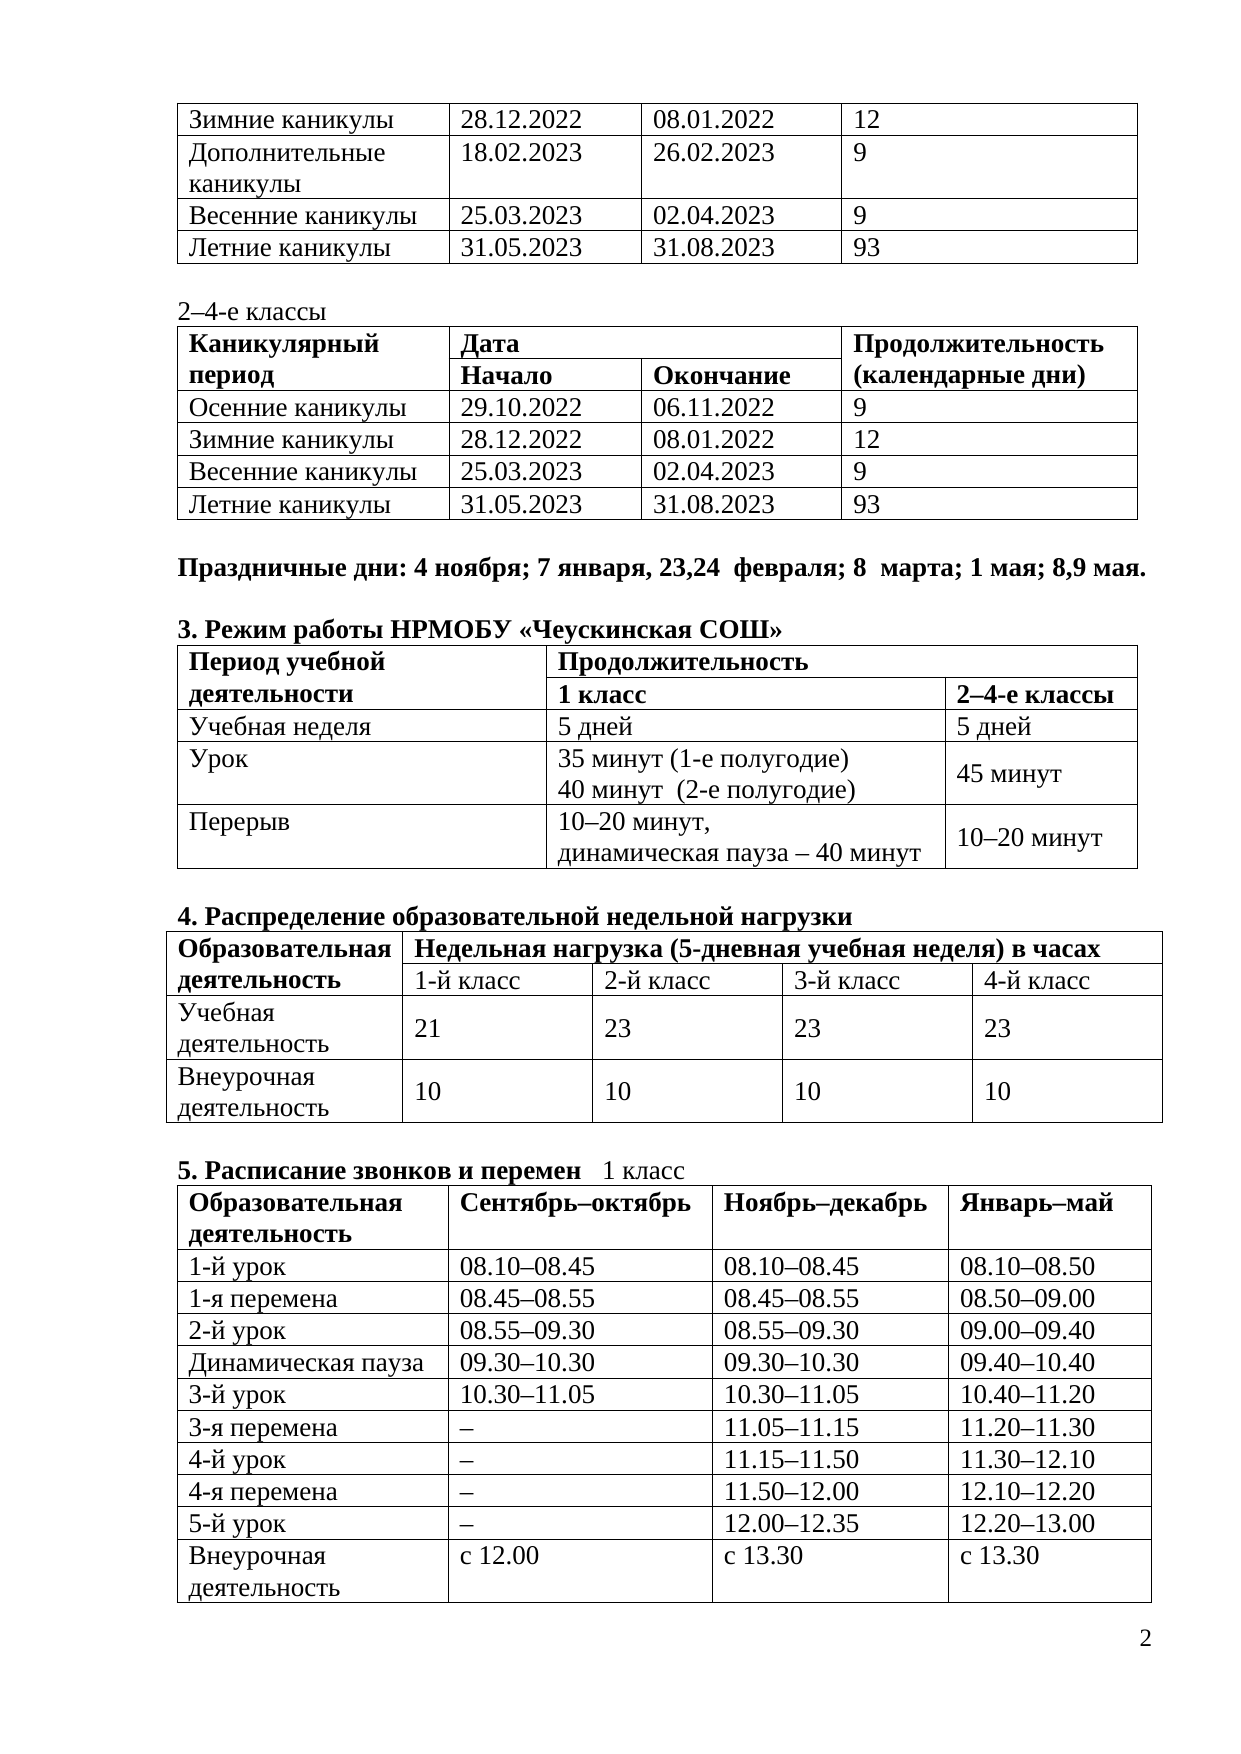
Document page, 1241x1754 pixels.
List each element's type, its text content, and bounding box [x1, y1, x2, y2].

text Праздничные дни: 4 ноября; 7 января, 23,24 февраля; 8 марта; 1 мая; 8,9 мая. [177, 551, 1152, 582]
table_cell 12 [842, 104, 1137, 135]
table_cell с 13.30 [949, 1540, 1151, 1602]
table_cell 5-й урок [178, 1507, 448, 1538]
table_cell Зимние каникулы [178, 104, 449, 135]
table_cell 35 минут (1-е полугодие) 40 минут (2-е полугодие) [547, 742, 945, 804]
table_cell 11.15–11.50 [713, 1443, 948, 1474]
table_cell 31.05.2023 [450, 488, 641, 519]
table_cell Зимние каникулы [178, 423, 449, 454]
table_cell 08.50–09.00 [949, 1282, 1151, 1313]
table_header Ноябрь–декабрь [713, 1186, 948, 1249]
table_cell 9 [842, 199, 1137, 230]
table_cell 10 [593, 1060, 782, 1122]
table_cell Внеурочная деятельность [167, 1060, 402, 1122]
table_cell 08.01.2022 [642, 104, 841, 135]
table_cell Летние каникулы [178, 488, 449, 519]
table_cell 31.08.2023 [642, 488, 841, 519]
table_cell 09.30–10.30 [713, 1346, 948, 1377]
table_cell Внеурочная деятельность [178, 1540, 448, 1602]
table_cell – [449, 1411, 712, 1442]
table_cell 10.30–11.05 [449, 1379, 712, 1410]
table_cell 12 [842, 423, 1137, 454]
table_cell 08.55–09.30 [713, 1314, 948, 1345]
table_cell 45 минут [946, 742, 1137, 804]
list 2–4-е классы [177, 294, 1152, 326]
table_cell – [449, 1507, 712, 1538]
table_cell 09.30–10.30 [449, 1346, 712, 1377]
table_cell Осенние каникулы [178, 391, 449, 422]
table_cell 11.05–11.15 [713, 1411, 948, 1442]
table_header Каникулярный период [178, 327, 449, 390]
table_cell 2–4-е классы [946, 678, 1137, 709]
table_cell Весенние каникулы [178, 456, 449, 487]
table_cell Учебная неделя [178, 710, 546, 741]
table_header Дата [450, 327, 841, 358]
table_cell 3-я перемена [178, 1411, 448, 1442]
table_cell 08.01.2022 [642, 423, 841, 454]
table_cell 21 [403, 996, 592, 1059]
table_cell – [449, 1475, 712, 1506]
table_cell 08.10–08.45 [449, 1250, 712, 1281]
table_cell 9 [842, 456, 1137, 487]
table_cell 9 [842, 391, 1137, 422]
table_cell 23 [973, 996, 1162, 1059]
table_cell 28.12.2022 [450, 104, 641, 135]
table_cell 09.40–10.40 [949, 1346, 1151, 1377]
table_cell Дополнительные каникулы [178, 136, 449, 198]
table_cell с 13.30 [713, 1540, 948, 1602]
table_cell 29.10.2022 [450, 391, 641, 422]
table_cell 12.00–12.35 [713, 1507, 948, 1538]
table_header Продолжительность (календарные дни) [842, 327, 1137, 390]
table_cell Урок [178, 742, 546, 804]
table_cell 10 [403, 1060, 592, 1122]
table_cell 5 дней [946, 710, 1137, 741]
table_cell 02.04.2023 [642, 456, 841, 487]
table_cell 28.12.2022 [450, 423, 641, 454]
table_cell Весенние каникулы [178, 199, 449, 230]
table_cell с 12.00 [449, 1540, 712, 1602]
table_cell Летние каникулы [178, 231, 449, 262]
table_cell Динамическая пауза [178, 1346, 448, 1377]
table_header Период учебной деятельности [178, 646, 546, 709]
table_cell 09.00–09.40 [949, 1314, 1151, 1345]
table_cell 08.45–08.55 [713, 1282, 948, 1313]
table_cell Окончание [642, 359, 841, 390]
table_cell 2-й урок [178, 1314, 448, 1345]
table_cell 12.10–12.20 [949, 1475, 1151, 1506]
table_cell 23 [593, 996, 782, 1059]
table_cell Начало [450, 359, 641, 390]
table_cell Перерыв [178, 805, 546, 868]
table_cell 93 [842, 231, 1137, 262]
table_cell 25.03.2023 [450, 199, 641, 230]
table_header Январь–май [949, 1186, 1151, 1249]
table_cell 11.30–12.10 [949, 1443, 1151, 1474]
table_cell 10–20 минут [946, 805, 1137, 868]
table_cell 9 [842, 136, 1137, 198]
table_cell 31.08.2023 [642, 231, 841, 262]
table_cell 1-я перемена [178, 1282, 448, 1313]
table_cell 10 [973, 1060, 1162, 1122]
table_cell 93 [842, 488, 1137, 519]
table_cell 08.10–08.45 [713, 1250, 948, 1281]
table_cell 3-й урок [178, 1379, 448, 1410]
table_cell 2-й класс [593, 964, 782, 995]
table_cell 12.20–13.00 [949, 1507, 1151, 1538]
table_cell 11.50–12.00 [713, 1475, 948, 1506]
table_cell 11.20–11.30 [949, 1411, 1151, 1442]
table_cell 10.40–11.20 [949, 1379, 1151, 1410]
table_cell 5 дней [547, 710, 945, 741]
table_cell 23 [783, 996, 972, 1059]
table_cell 06.11.2022 [642, 391, 841, 422]
table_cell 31.05.2023 [450, 231, 641, 262]
table_cell 10 [783, 1060, 972, 1122]
table_cell 4-я перемена [178, 1475, 448, 1506]
table_header Сентябрь–октябрь [449, 1186, 712, 1249]
table_header Продолжительность [547, 646, 1137, 677]
text 4. Распределение образовательной недельной нагрузки [177, 900, 1152, 931]
table_cell 25.03.2023 [450, 456, 641, 487]
table_cell 3-й класс [783, 964, 972, 995]
table_cell 18.02.2023 [450, 136, 641, 198]
table_cell Учебная деятельность [167, 996, 402, 1059]
table_cell 4-й класс [973, 964, 1162, 995]
table_cell 1 класс [547, 678, 945, 709]
table_cell 10.30–11.05 [713, 1379, 948, 1410]
table_header Образовательная деятельность [167, 932, 402, 995]
text 5. Расписание звонков и перемен 1 класс [177, 1154, 1152, 1185]
text 3. Режим работы НРМОБУ «Чеускинская СОШ» [177, 613, 1152, 644]
table_cell 08.45–08.55 [449, 1282, 712, 1313]
table_cell 26.02.2023 [642, 136, 841, 198]
table_cell 10–20 минут, динамическая пауза – 40 минут [547, 805, 945, 868]
table_cell – [449, 1443, 712, 1474]
table_header Недельная нагрузка (5-дневная учебная неделя) в часах [403, 932, 1162, 963]
table_cell 1-й урок [178, 1250, 448, 1281]
table_cell 02.04.2023 [642, 199, 841, 230]
table_cell 4-й урок [178, 1443, 448, 1474]
table_cell 1-й класс [403, 964, 592, 995]
table_cell 08.55–09.30 [449, 1314, 712, 1345]
table_header Образовательная деятельность [178, 1186, 448, 1249]
table_cell 08.10–08.50 [949, 1250, 1151, 1281]
